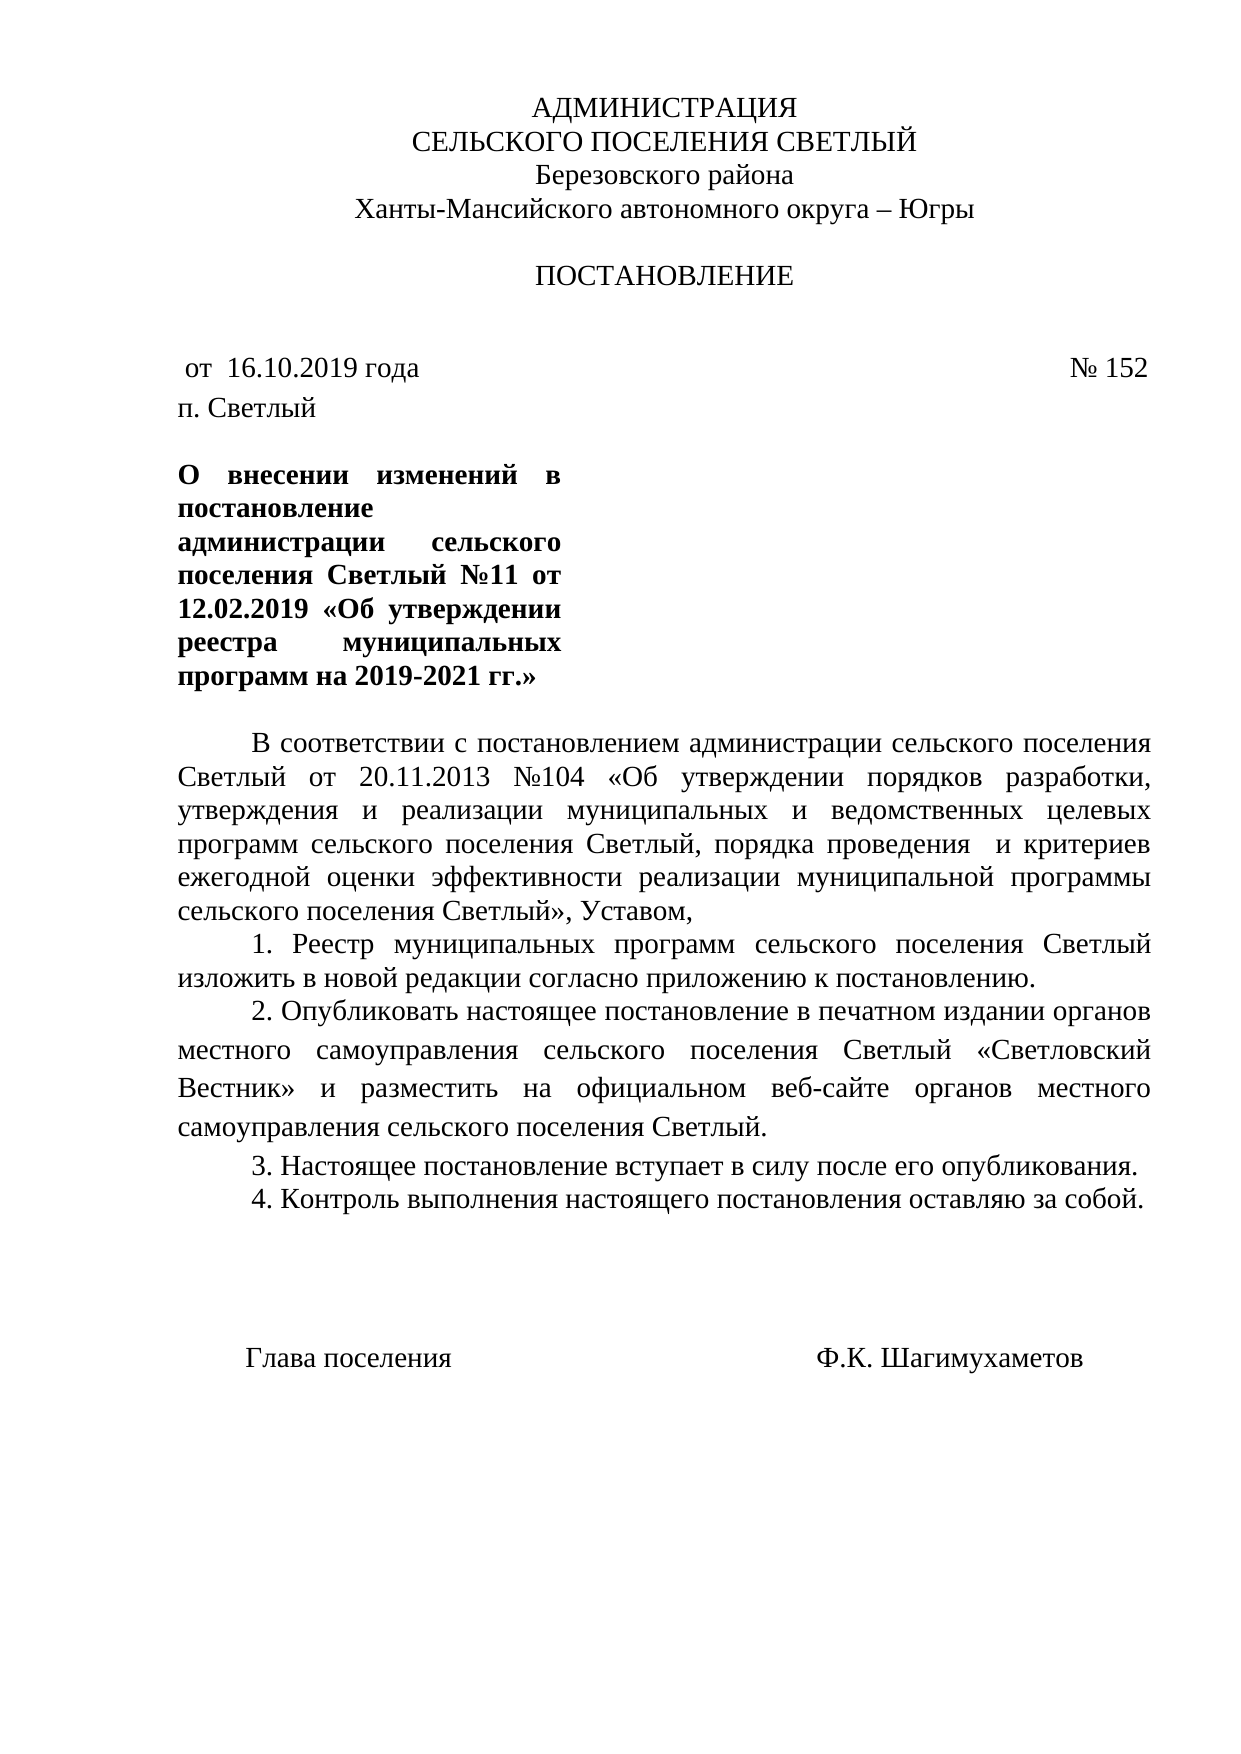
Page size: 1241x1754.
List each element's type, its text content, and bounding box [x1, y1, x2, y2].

text 3. Настоящее постановление вступает в силу после его опубликования. [177, 1148, 1152, 1181]
text Глава поселения Ф.К. Шагимухаметов [177, 1340, 1152, 1374]
text п. Светлый [177, 390, 1152, 423]
text ПОСТАНОВЛЕНИЕ [177, 258, 1152, 291]
text 4. Контроль выполнения настоящего постановления оставляю за собой. [177, 1181, 1152, 1215]
text СЕЛЬСКОГО ПОСЕЛЕНИЯ СВЕТЛЫЙ [177, 124, 1152, 157]
text 1. Реестр муниципальных программ сельского поселения Светлый изложить в новой редакции согласно приложению к постановлению. [177, 926, 1152, 993]
text от 16.10.2019 года № 152 [177, 350, 1152, 383]
text В соответствии с постановлением администрации сельского поселения Светлый от 20.11.2013 №104 «Об утверждении порядков разработки, утверждения и реализации муниципальных и ведомственных целевых программ сельского поселения Светлый, порядка проведения и критериев ежегодной оценки эффективности реализации муниципальной программы сельского поселения Светлый», Уставом, [177, 725, 1152, 926]
text Березовского района [177, 157, 1152, 191]
text О внесении изменений в постановление администрации сельского поселения Светлый №11 от 12.02.2019 «Об утверждении реестра муниципальных программ на 2019-2021 гг.» [177, 457, 561, 692]
text Ханты-Мансийского автономного округа – Югры [177, 191, 1152, 224]
text 2. Опубликовать настоящее постановление в печатном издании органов местного самоуправления сельского поселения Светлый «Светловский Вестник» и разместить на официальном веб-сайте органов местного самоуправления сельского поселения Светлый. [177, 993, 1152, 1143]
text АДМИНИСТРАЦИЯ [177, 90, 1152, 124]
